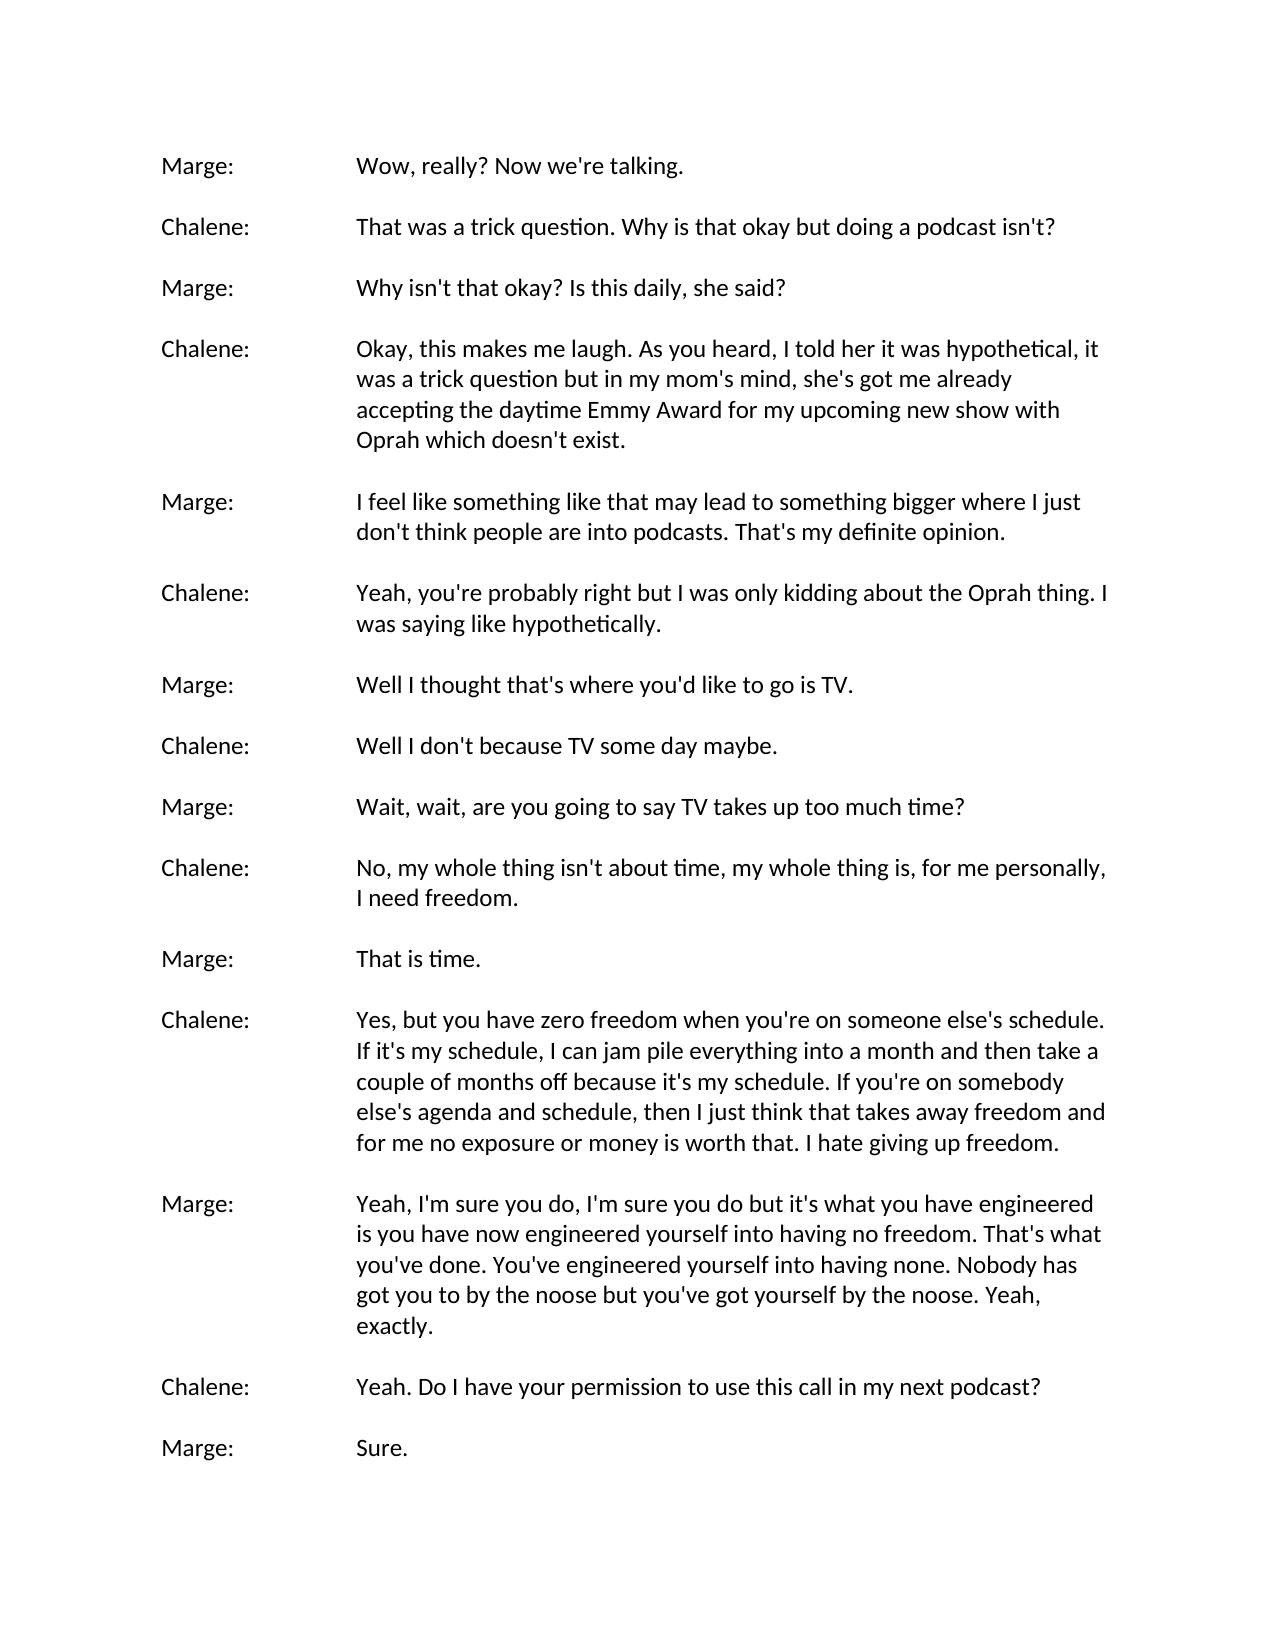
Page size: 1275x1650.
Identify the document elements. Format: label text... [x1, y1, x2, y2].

table_cell Wait, wait, are you going to say TV takes up too much time? [345, 791, 1125, 852]
table_cell Marge: [150, 150, 345, 211]
table_cell That is time. [345, 944, 1125, 1004]
table_cell Chalene: [150, 730, 345, 791]
table_cell Wow, really? Now we're talking. [345, 150, 1125, 211]
table_cell Marge: [150, 486, 345, 577]
table_cell Why isn't that okay? Is this daily, she said? [345, 272, 1125, 333]
table_cell Marge: [150, 1188, 345, 1371]
table_cell Marge: [150, 1432, 345, 1493]
table_cell Marge: [150, 791, 345, 852]
table_cell Chalene: [150, 577, 345, 669]
table_cell Yeah, you're probably right but I was only kidding about the Oprah thing. I was saying like hypothetically. [345, 577, 1125, 669]
table_cell Chalene: [150, 211, 345, 272]
table_cell Yeah. Do I have your permission to use this call in my next podcast? [345, 1371, 1125, 1432]
table_cell Marge: [150, 669, 345, 730]
table_cell Marge: [150, 944, 345, 1004]
table_cell Well I don't because TV some day maybe. [345, 730, 1125, 791]
table_cell Well I thought that's where you'd like to go is TV. [345, 669, 1125, 730]
table_cell No, my whole thing isn't about time, my whole thing is, for me personally, I need freedom. [345, 852, 1125, 943]
table_cell Sure. [345, 1432, 1125, 1493]
table_cell That was a trick question. Why is that okay but doing a podcast isn't? [345, 211, 1125, 272]
table_cell I feel like something like that may lead to something bigger where I just don't think people are into podcasts. That's my definite opinion. [345, 486, 1125, 577]
table_cell Yeah, I'm sure you do, I'm sure you do but it's what you have engineered is you have now engineered yourself into having no freedom. That's what you've done. You've engineered yourself into having none. Nobody has got you to by the noose but you've got yourself by the noose. Yeah, exactly. [345, 1188, 1125, 1371]
table_cell Okay, this makes me laugh. As you heard, I told her it was hypothetical, it was a trick question but in my mom's mind, she's got me already accepting the daytime Emmy Award for my upcoming new show with Oprah which doesn't exist. [345, 333, 1125, 486]
table_cell Chalene: [150, 1005, 345, 1188]
table_cell Yes, but you have zero freedom when you're on someone else's schedule. If it's my schedule, I can jam pile everything into a month and then take a couple of months off because it's my schedule. If you're on somebody else's agenda and schedule, then I just think that takes away freedom and for me no exposure or money is worth that. I hate giving up freedom. [345, 1005, 1125, 1188]
table_cell Chalene: [150, 852, 345, 943]
table_cell Chalene: [150, 333, 345, 486]
table_cell Marge: [150, 272, 345, 333]
table_cell Chalene: [150, 1371, 345, 1432]
